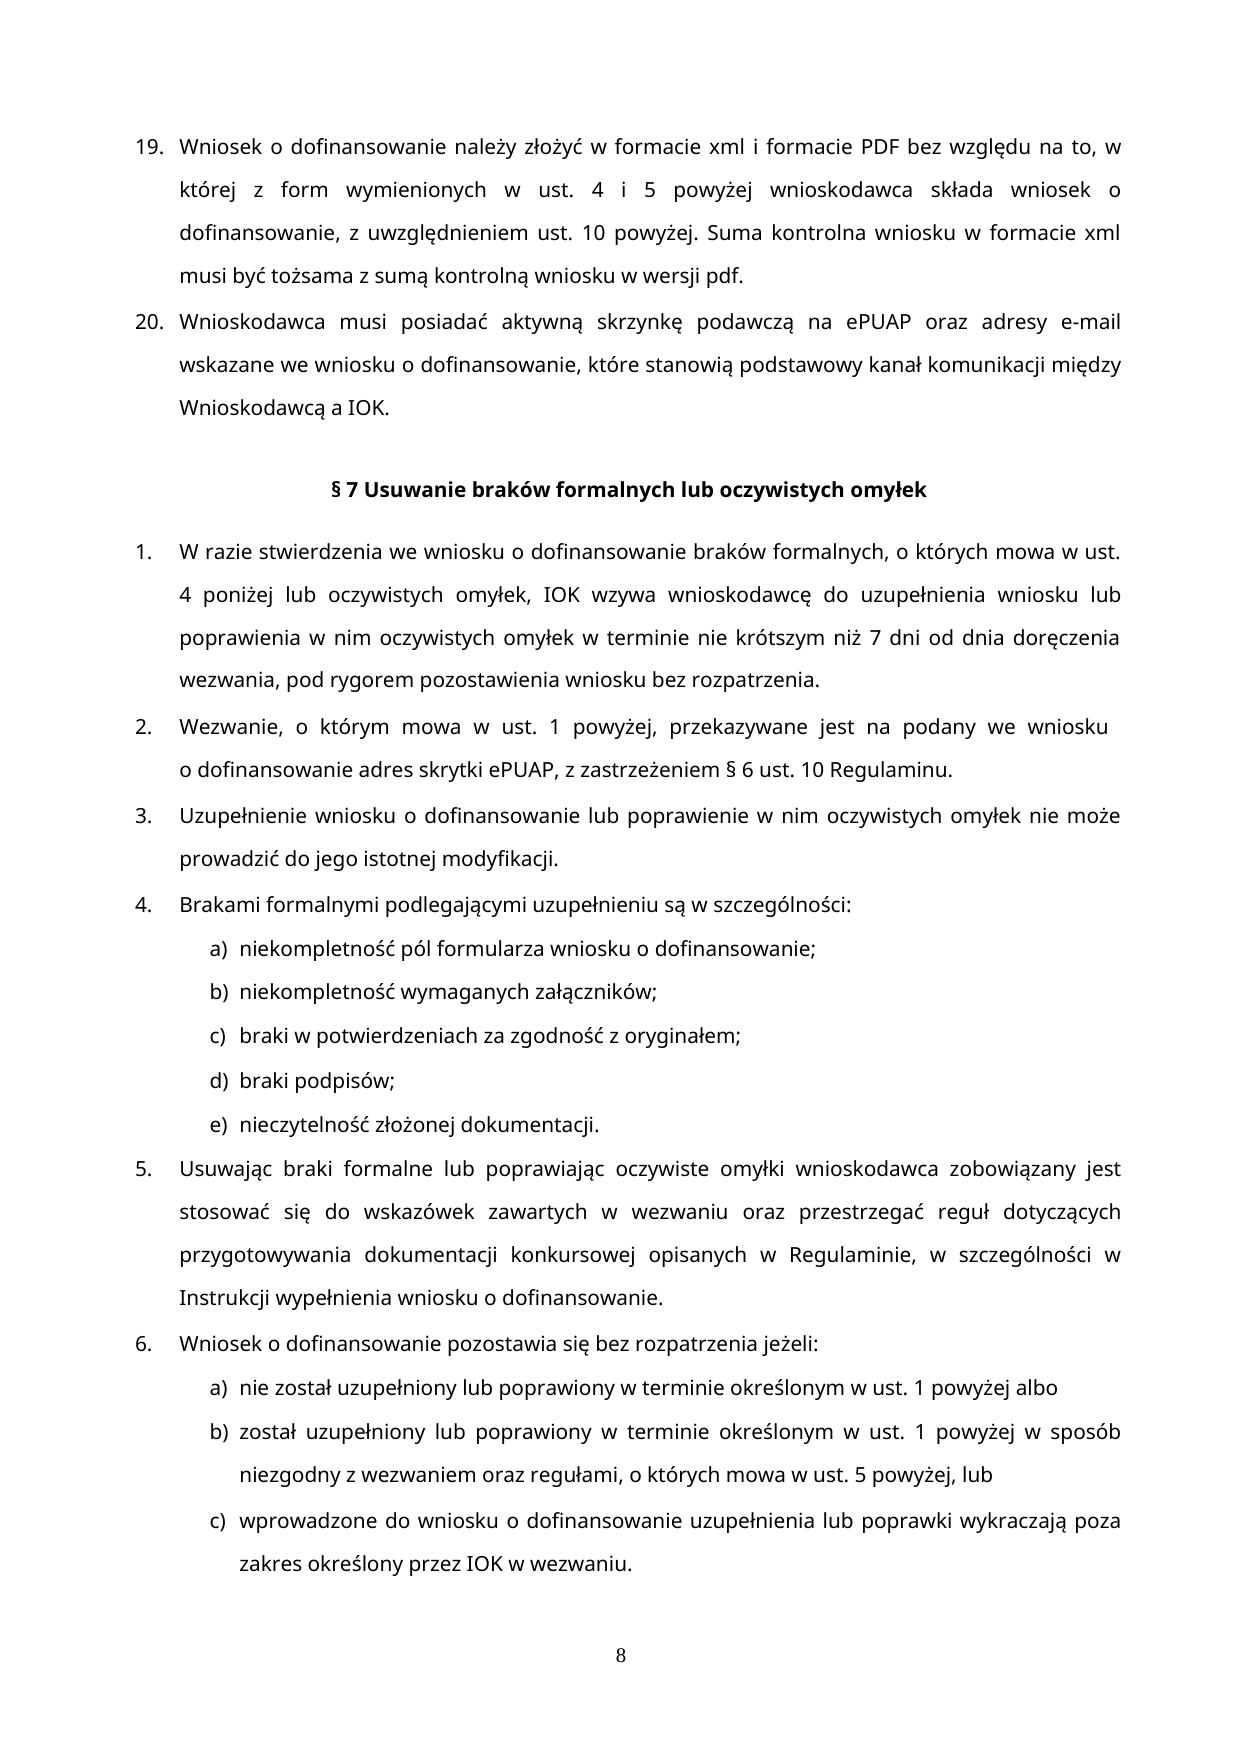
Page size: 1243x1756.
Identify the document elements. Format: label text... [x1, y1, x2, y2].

list wprowadzone do wniosku o dofinansowanie uzupełnienia lub poprawki wykraczają poza zakres określony przez IOK w wezwaniu. [209, 1506, 1122, 1578]
list nieczytelność złożonej dokumentacji. [209, 1110, 1122, 1138]
list Wnioskodawca musi posiadać aktywną skrzynkę podawczą na ePUAP oraz adresy e-mail wskazane we wniosku o dofinansowanie, które stanowią podstawowy kanał komunikacji między Wnioskodawcą a IOK. [135, 307, 1122, 422]
list Wniosek o dofinansowanie pozostawia się bez rozpatrzenia jeżeli: [135, 1329, 1122, 1357]
subtitle § 7 Usuwanie braków formalnych lub oczywistych omyłek [146, 476, 1112, 504]
list Usuwając braki formalne lub poprawiając oczywiste omyłki wnioskodawca zobowiązany jest stosować się do wskazówek zawartych w wezwaniu oraz przestrzegać reguł dotyczących przygotowywania dokumentacji konkursowej opisanych w Regulaminie, w szczególności w Instrukcji wypełnienia wniosku o dofinansowanie. [135, 1154, 1122, 1311]
list Uzupełnienie wniosku o dofinansowanie lub poprawienie w nim oczywistych omyłek nie może prowadzić do jego istotnej modyfikacji. [135, 801, 1122, 873]
list został uzupełniony lub poprawiony w terminie określonym w ust. 1 powyżej w sposób niezgodny z wezwaniem oraz regułami, o których mowa w ust. 5 powyżej, lub [209, 1417, 1122, 1488]
list niekompletność wymaganych załączników; [209, 977, 1122, 1006]
list Wezwanie, o którym mowa w ust. 1 powyżej, przekazywane jest na podany we wniosku o dofinansowanie adres skrytki ePUAP, z zastrzeżeniem § 6 ust. 10 Regulaminu. [135, 712, 1122, 783]
list Brakami formalnymi podlegającymi uzupełnieniu są w szczególności: [135, 891, 1122, 919]
list nie został uzupełniony lub poprawiony w terminie określonym w ust. 1 powyżej albo [209, 1373, 1122, 1401]
list Wniosek o dofinansowanie należy złożyć w formacie xml i formacie PDF bez względu na to, w której z form wymienionych w ust. 4 i 5 powyżej wnioskodawca składa wniosek o dofinansowanie, z uwzględnieniem ust. 10 powyżej. Suma kontrolna wniosku w formacie xml musi być tożsama z sumą kontrolną wniosku w wersji pdf. [135, 132, 1122, 289]
list braki w potwierdzeniach za zgodność z oryginałem; [209, 1022, 1122, 1050]
list braki podpisów; [209, 1066, 1122, 1094]
list W razie stwierdzenia we wniosku o dofinansowanie braków formalnych, o których mowa w ust. 4 poniżej lub oczywistych omyłek, IOK wzywa wnioskodawcę do uzupełnienia wniosku lub poprawienia w nim oczywistych omyłek w terminie nie krótszym niż 7 dni od dnia doręczenia wezwania, pod rygorem pozostawienia wniosku bez rozpatrzenia. [135, 537, 1122, 694]
list niekompletność pól formularza wniosku o dofinansowanie; [209, 934, 1122, 962]
